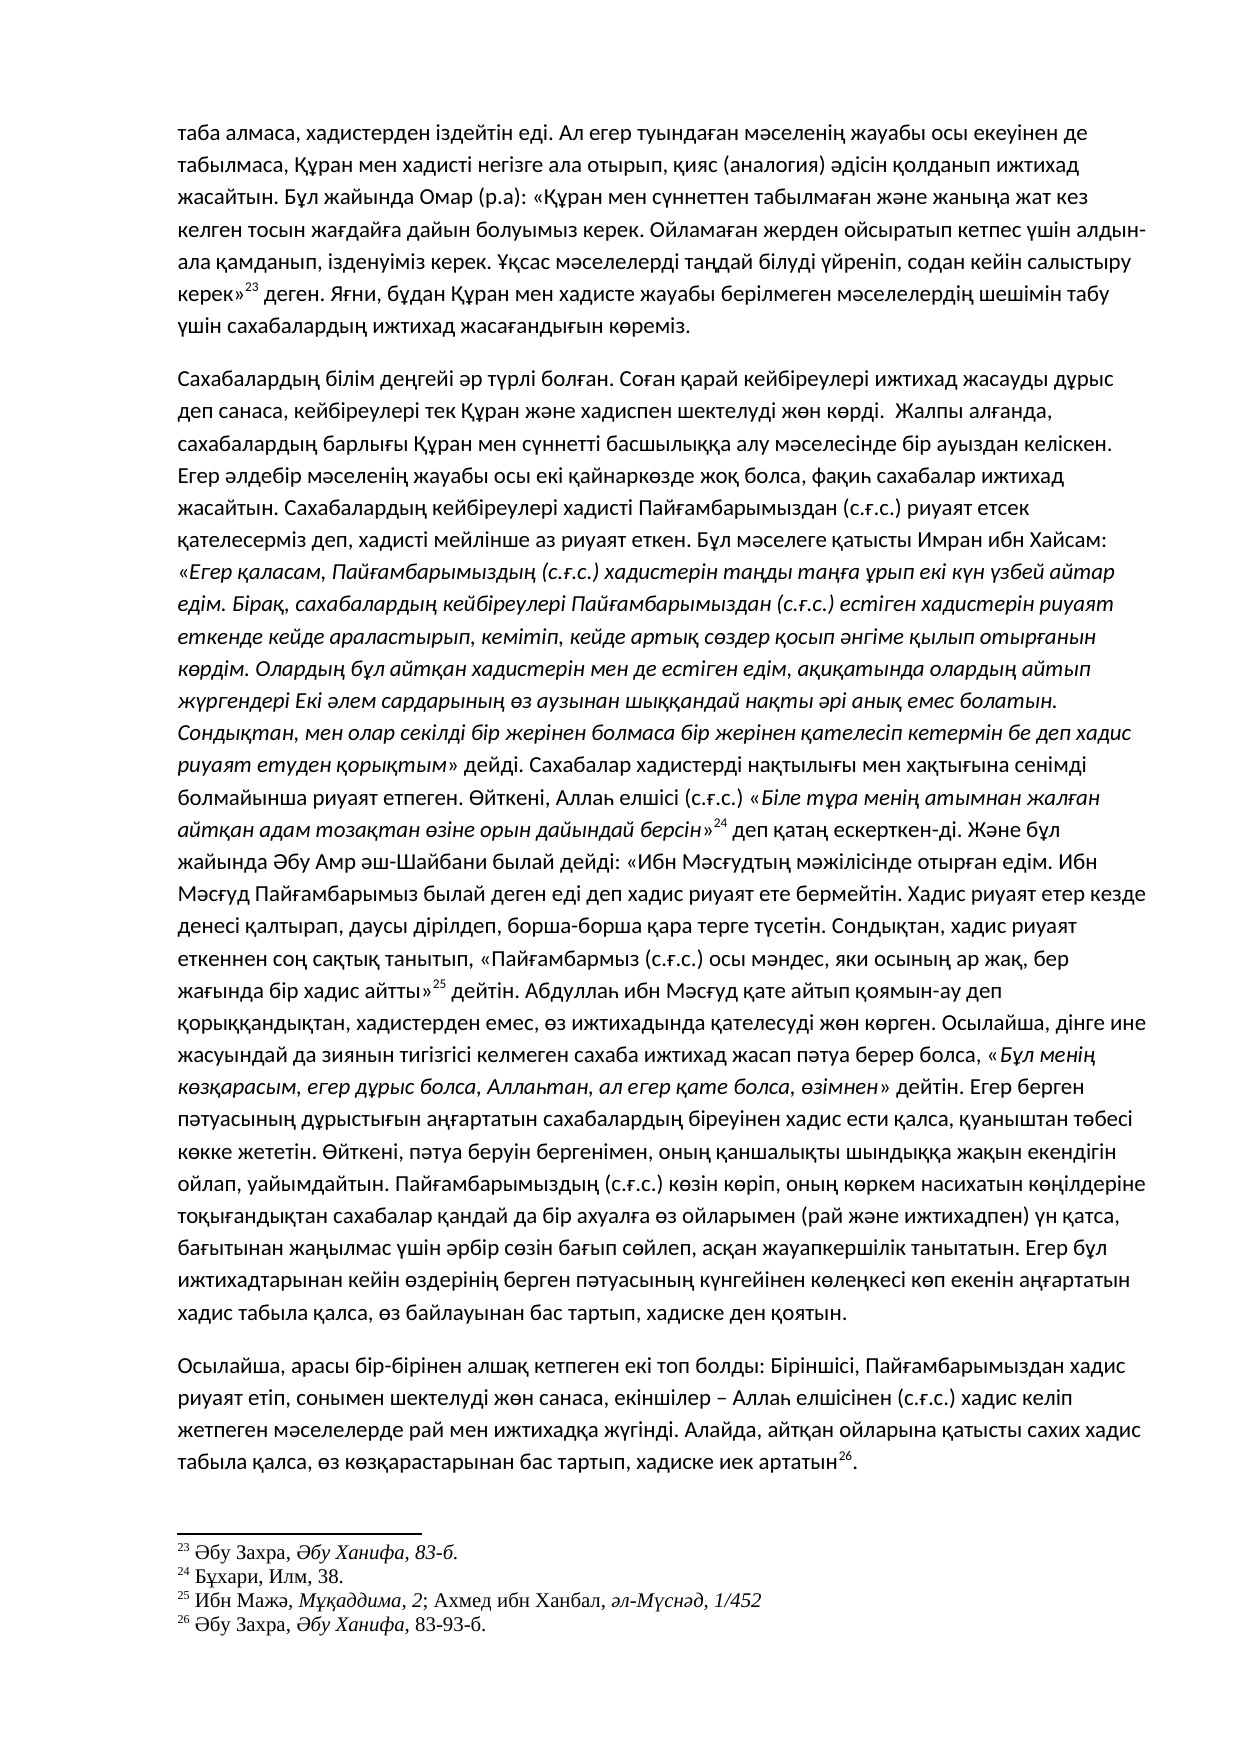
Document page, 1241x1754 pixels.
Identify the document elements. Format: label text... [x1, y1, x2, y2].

text Сахабалардың білім деңгейі әр түрлі болған. Соған қарай кейбіреулері ижтихад жасауды дұрыс деп санаса, кейбіреулері тек Құран және хадиспен шектелуді жөн көрді. Жалпы алғанда, сахабалардың барлығы Құран мен сүннетті басшылыққа алу мәселесінде бір ауыздан келіскен. Егер әлдебір мәселенің жауабы осы екі қайнаркөзде жоқ болса, фақиһ сахабалар ижтихад жасайтын. Сахабалардың кейбіреулері хадисті Пайғамбарымыздан (с.ғ.с.) риуаят етсек қателесерміз деп, хадисті мейлінше аз риуаят еткен. Бұл мәселеге қатысты Имран ибн Хайсам: «Егер қаласам, Пайғамбарымыздың (с.ғ.с.) хадистерін таңды таңға ұрып екі күн үзбей айтар едім. Бірақ, сахабалардың кейбіреулері Пайғамбарымыздан (с.ғ.с.) естіген хадистерін риуаят еткенде кейде араластырып, кемітіп, кейде артық сөздер қосып әнгіме қылып отырғанын көрдім. Олардың бұл айтқан хадистерін мен де естіген едім, ақиқатында олардың айтып жүргендері Екі әлем сардарының өз аузынан шыққандай нақты әрі анық емес болатын. Сондықтан, мен олар секілді бір жерінен болмаса бір жерінен қателесіп кетермін бе деп хадис риуаят етуден қорықтым» дейді. Сахабалар хадистерді нақтылығы мен хақтығына сенімді болмайынша риуаят етпеген. Өйткені, Аллаһ елшісі (с.ғ.с.) «Біле тұра менің атымнан жалған айтқан адам тозақтан өзіне орын дайындай берсін» деп қатаң ескерткен-ді. Және бұл жайында Әбу Амр әш-Шайбани былай дейді: «Ибн Мәсғудтың мәжілісінде отырған едім. Ибн Мәсғуд Пайғамбарымыз былай деген еді деп хадис риуаят ете бермейтін. Хадис риуаят етер кезде денесі қалтырап, даусы дірілдеп, борша-борша қара терге түсетін. Сондықтан, хадис риуаят еткеннен соң сақтық танытып, «Пайғамбармыз (с.ғ.с.) осы мәндес, яки осының ар жақ, бер жағында бір хадис айтты» дейтін. Абдуллаһ ибн Мәсғуд қате айтып қоямын-ау деп қорыққандықтан, хадистерден емес, өз ижтихадында қателесуді жөн көрген. Осылайша, дінге ине жасуындай да зиянын тигізгісі келмеген сахаба ижтихад жасап пәтуа берер болса, «Бұл менің көзқарасым, егер дұрыс болса, Аллаһтан, ал егер қате болса, өзімнен» дейтін. Егер берген пәтуасының дұрыстығын аңғартатын сахабалардың біреуінен хадис ести қалса, қуаныштан төбесі көкке жететін. Өйткені, пәтуа беруін бергенімен, оның қаншалықты шындыққа жақын екендігін ойлап, уайымдайтын. Пайғамбарымыздың (с.ғ.с.) көзін көріп, оның көркем насихатын көңілдеріне тоқығандықтан сахабалар қандай да бір ахуалға өз ойларымен (рай және ижтихадпен) үн қатса, бағытынан жаңылмас үшін әрбір сөзін бағып сөйлеп, асқан жауапкершілік танытатын. Егер бұл ижтихадтарынан кейін өздерінің берген пәтуасының күнгейінен көлеңкесі көп екенін аңғартатын хадис табыла қалса, өз байлауынан бас тартып, хадиске ден қоятын. [177, 364, 1152, 1326]
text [177, 118, 1152, 339]
text Осылайша, арасы бір-бірінен алшақ кетпеген екі топ болды: Біріншісі, Пайғамбарымыздан хадис риуаят етіп, сонымен шектелуді жөн санаса, екіншілер – Аллаһ елшісінен (с.ғ.с.) хадис келіп жетпеген мәселелерде рай мен ижтихадқа жүгінді. Алайда, айтқан ойларына қатысты сахих хадис табыла қалса, өз көзқарастарынан бас тартып, хадиске иек артатын. [177, 1351, 1152, 1475]
